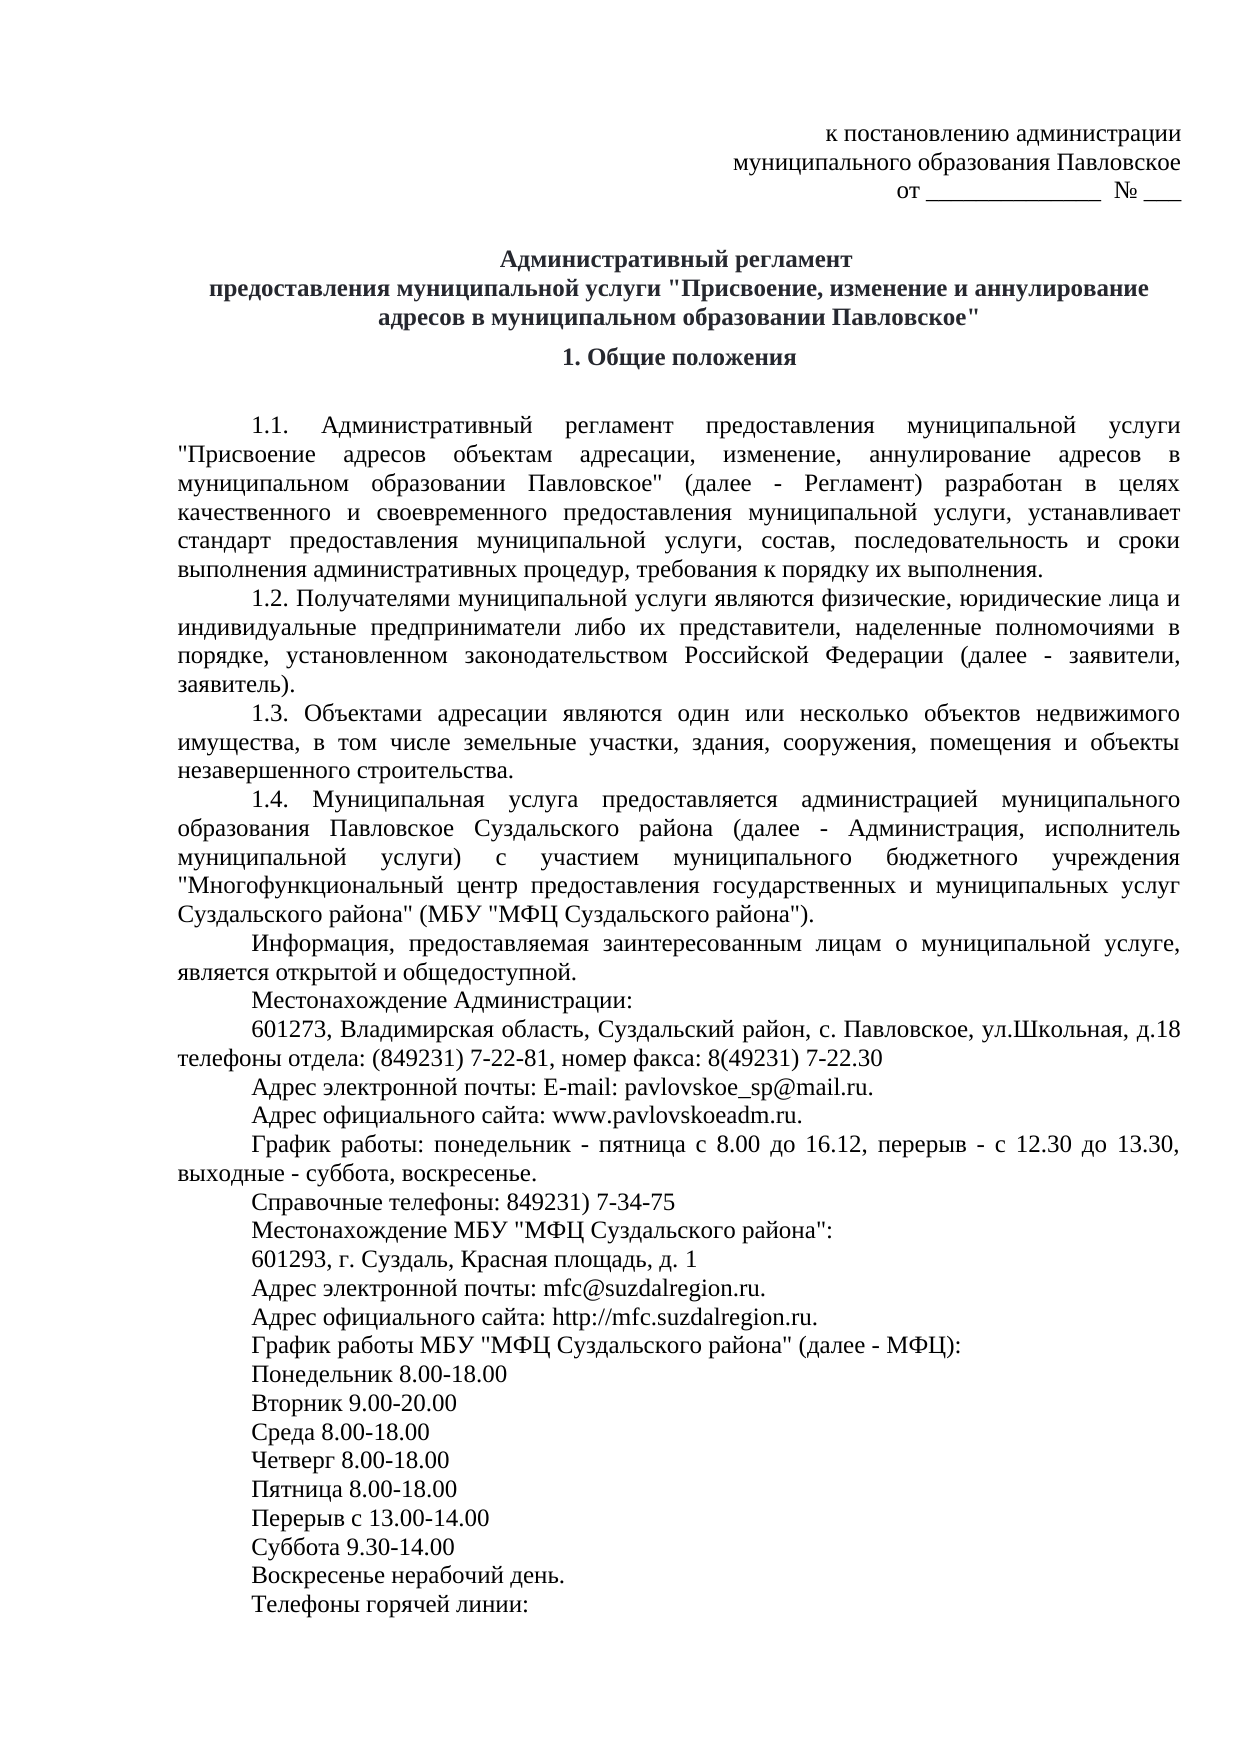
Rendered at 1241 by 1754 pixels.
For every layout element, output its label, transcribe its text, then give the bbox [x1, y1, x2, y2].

text Четверг 8.00-18.00 [177, 1446, 1181, 1474]
text 1.1. Административный регламент предоставления муниципальной услуги "Присвоение адресов объектам адресации, изменение, аннулирование адресов в муниципальном образовании Павловское" (далее - Регламент) разработан в целях качественного и своевременного предоставления муниципальной услуги, устанавливает стандарт предоставления муниципальной услуги, состав, последовательность и сроки выполнения административных процедур, требования к порядку их выполнения. [177, 411, 1181, 583]
text График работы МБУ "МФЦ Суздальского района" (далее - МФЦ): [177, 1331, 1181, 1359]
text Информация, предоставляемая заинтересованным лицам о муниципальной услуге, является открытой и общедоступной. [177, 928, 1181, 986]
text 1.4. Муниципальная услуга предоставляется администрацией муниципального образования Павловское Суздальского района (далее - Администрация, исполнитель муниципальной услуги) с участием муниципального бюджетного учреждения "Многофункциональный центр предоставления государственных и муниципальных услуг Суздальского района" (МБУ "МФЦ Суздальского района"). [177, 784, 1181, 928]
text муниципального образования Павловское [177, 147, 1181, 176]
text Суббота 9.30-14.00 [177, 1532, 1181, 1561]
text Адрес электронной почты: E-mail: pavlovskoe_sp@mail.ru. [177, 1072, 1181, 1101]
text 601273, Владимирская область, Суздальский район, с. Павловское, ул.Школьная, д.18 телефоны отдела: (849231) 7-22-81, номер факса: 8(49231) 7-22.30 [177, 1014, 1181, 1072]
text Административный регламент предоставления муниципальной услуги "Присвоение, изменение и аннулирование адресов в муниципальном образовании Павловское" [177, 244, 1181, 331]
text Справочные телефоны: 849231) 7-34-75 [177, 1187, 1181, 1216]
text График работы: понедельник - пятница с 8.00 до 16.12, перерыв - с 12.30 до 13.30, выходные - суббота, воскресенье. [177, 1129, 1181, 1187]
text Телефоны горячей линии: [177, 1589, 1181, 1618]
text от ______________ № ___ [177, 176, 1181, 204]
text 1.2. Получателями муниципальной услуги являются физические, юридические лица и индивидуальные предприниматели либо их представители, наделенные полномочиями в порядке, установленном законодательством Российской Федерации (далее - заявители, заявитель). [177, 583, 1181, 698]
text Перерыв с 13.00-14.00 [177, 1503, 1181, 1532]
text Местонахождение Администрации: [177, 986, 1181, 1014]
text к постановлению администрации [177, 118, 1181, 147]
text Воскресенье нерабочий день. [177, 1561, 1181, 1589]
text Пятница 8.00-18.00 [177, 1474, 1181, 1503]
text Местонахождение МБУ "МФЦ Суздальского района": [177, 1216, 1181, 1244]
text 1. Общие положения [177, 342, 1181, 371]
text Среда 8.00-18.00 [177, 1417, 1181, 1446]
text Адрес официального сайта: www.pavlovskoeadm.ru. [177, 1101, 1181, 1129]
text Вторник 9.00-20.00 [177, 1388, 1181, 1417]
text 601293, г. Суздаль, Красная площадь, д. 1 [177, 1244, 1181, 1273]
text Понедельник 8.00-18.00 [177, 1359, 1181, 1388]
text Адрес официального сайта: http://mfc.suzdalregion.ru. [177, 1302, 1181, 1331]
text 1.3. Объектами адресации являются один или несколько объектов недвижимого имущества, в том числе земельные участки, здания, сооружения, помещения и объекты незавершенного строительства. [177, 698, 1181, 784]
text Адрес электронной почты: mfc@suzdalregion.ru. [177, 1273, 1181, 1302]
